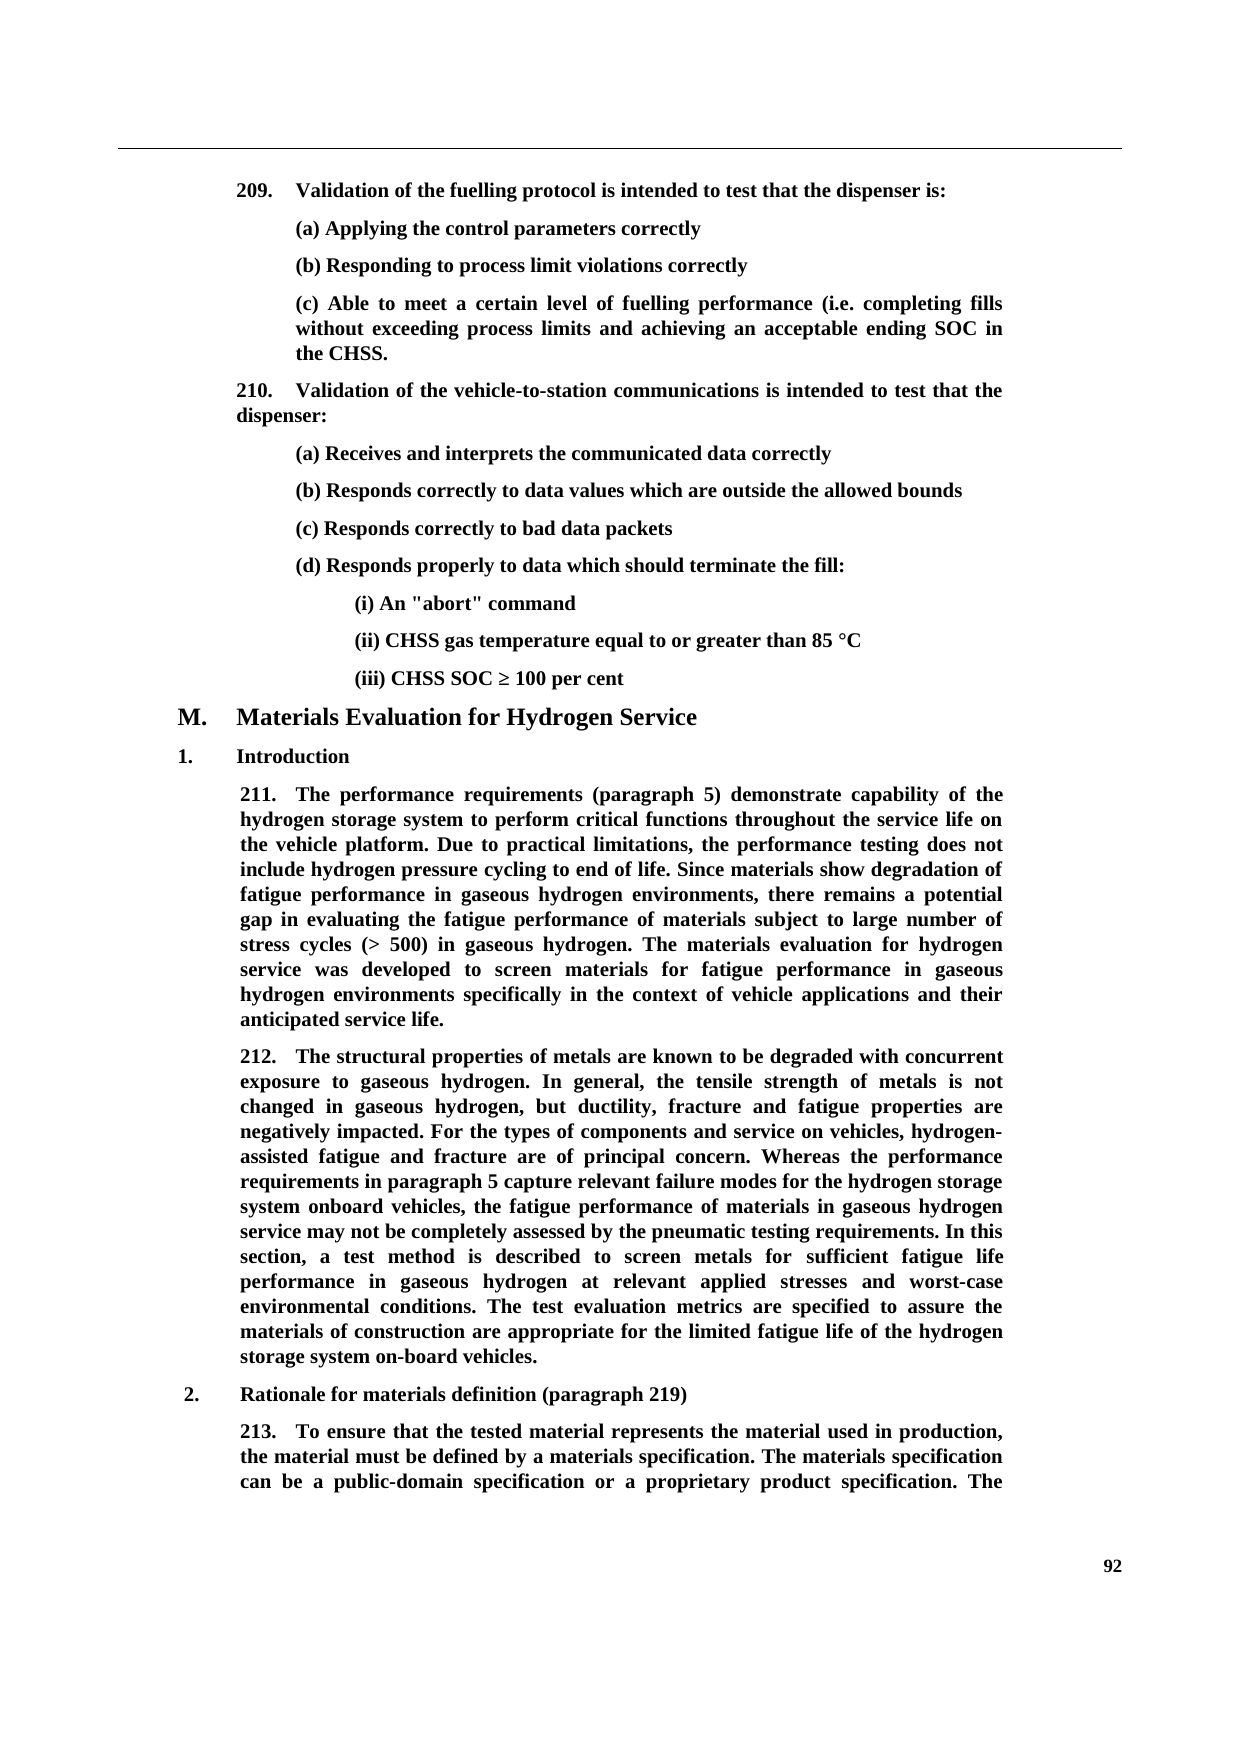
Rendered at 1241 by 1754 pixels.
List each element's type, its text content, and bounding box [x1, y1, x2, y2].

text (a) Applying the control parameters correctly [236, 215, 1004, 240]
text (ii) CHSS gas temperature equal to or greater than 85 °C [295, 627, 1004, 652]
text (a) Receives and interprets the communicated data correctly [236, 440, 1004, 465]
text (i) An "abort" command [295, 590, 1004, 615]
text (iii) CHSS SOC ≥ 100 per cent [295, 665, 1004, 690]
text 1. Introduction [118, 743, 1004, 768]
text (d) Responds properly to data which should terminate the fill: [236, 552, 1004, 577]
text M. Materials Evaluation for Hydrogen Service [118, 702, 1004, 731]
text 210. Validation of the vehicle-to-station communications is intended to test that the dispenser: [236, 377, 1004, 427]
text (c) Able to meet a certain level of fuelling performance (i.e. completing fills without exceeding process limits and achieving an acceptable ending SOC in the CHSS. [295, 290, 1004, 365]
text 209. Validation of the fuelling protocol is intended to test that the dispenser is: [236, 177, 1004, 202]
text 212. The structural properties of metals are known to be degraded with concurrent exposure to gaseous hydrogen. In general, the tensile strength of metals is not changed in gaseous hydrogen, but ductility, fracture and fatigue properties are negatively impacted. For the types of components and service on vehicles, hydrogen-assisted fatigue and fracture are of principal concern. Whereas the performance requirements in paragraph 5 capture relevant failure modes for the hydrogen storage system onboard vehicles, the fatigue performance of materials in gaseous hydrogen service may not be completely assessed by the pneumatic testing requirements. In this section, a test method is described to screen metals for sufficient fatigue life performance in gaseous hydrogen at relevant applied stresses and worst-case environmental conditions. The test evaluation metrics are specified to assure the materials of construction are appropriate for the limited fatigue life of the hydrogen storage system on-board vehicles. [240, 1043, 1004, 1368]
text (c) Responds correctly to bad data packets [236, 515, 1004, 540]
text (b) Responds correctly to data values which are outside the allowed bounds [236, 477, 1004, 502]
text 211. The performance requirements (paragraph 5) demonstrate capability of the hydrogen storage system to perform critical functions throughout the service life on the vehicle platform. Due to practical limitations, the performance testing does not include hydrogen pressure cycling to end of life. Since materials show degradation of fatigue performance in gaseous hydrogen environments, there remains a potential gap in evaluating the fatigue performance of materials subject to large number of stress cycles (> 500) in gaseous hydrogen. The materials evaluation for hydrogen service was developed to screen materials for fatigue performance in gaseous hydrogen environments specifically in the context of vehicle applications and their anticipated service life. [240, 781, 1004, 1031]
text 2. Rationale for materials definition (paragraph 219) [184, 1381, 1004, 1406]
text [240, 1418, 1004, 1493]
text (b) Responding to process limit violations correctly [236, 252, 1004, 277]
